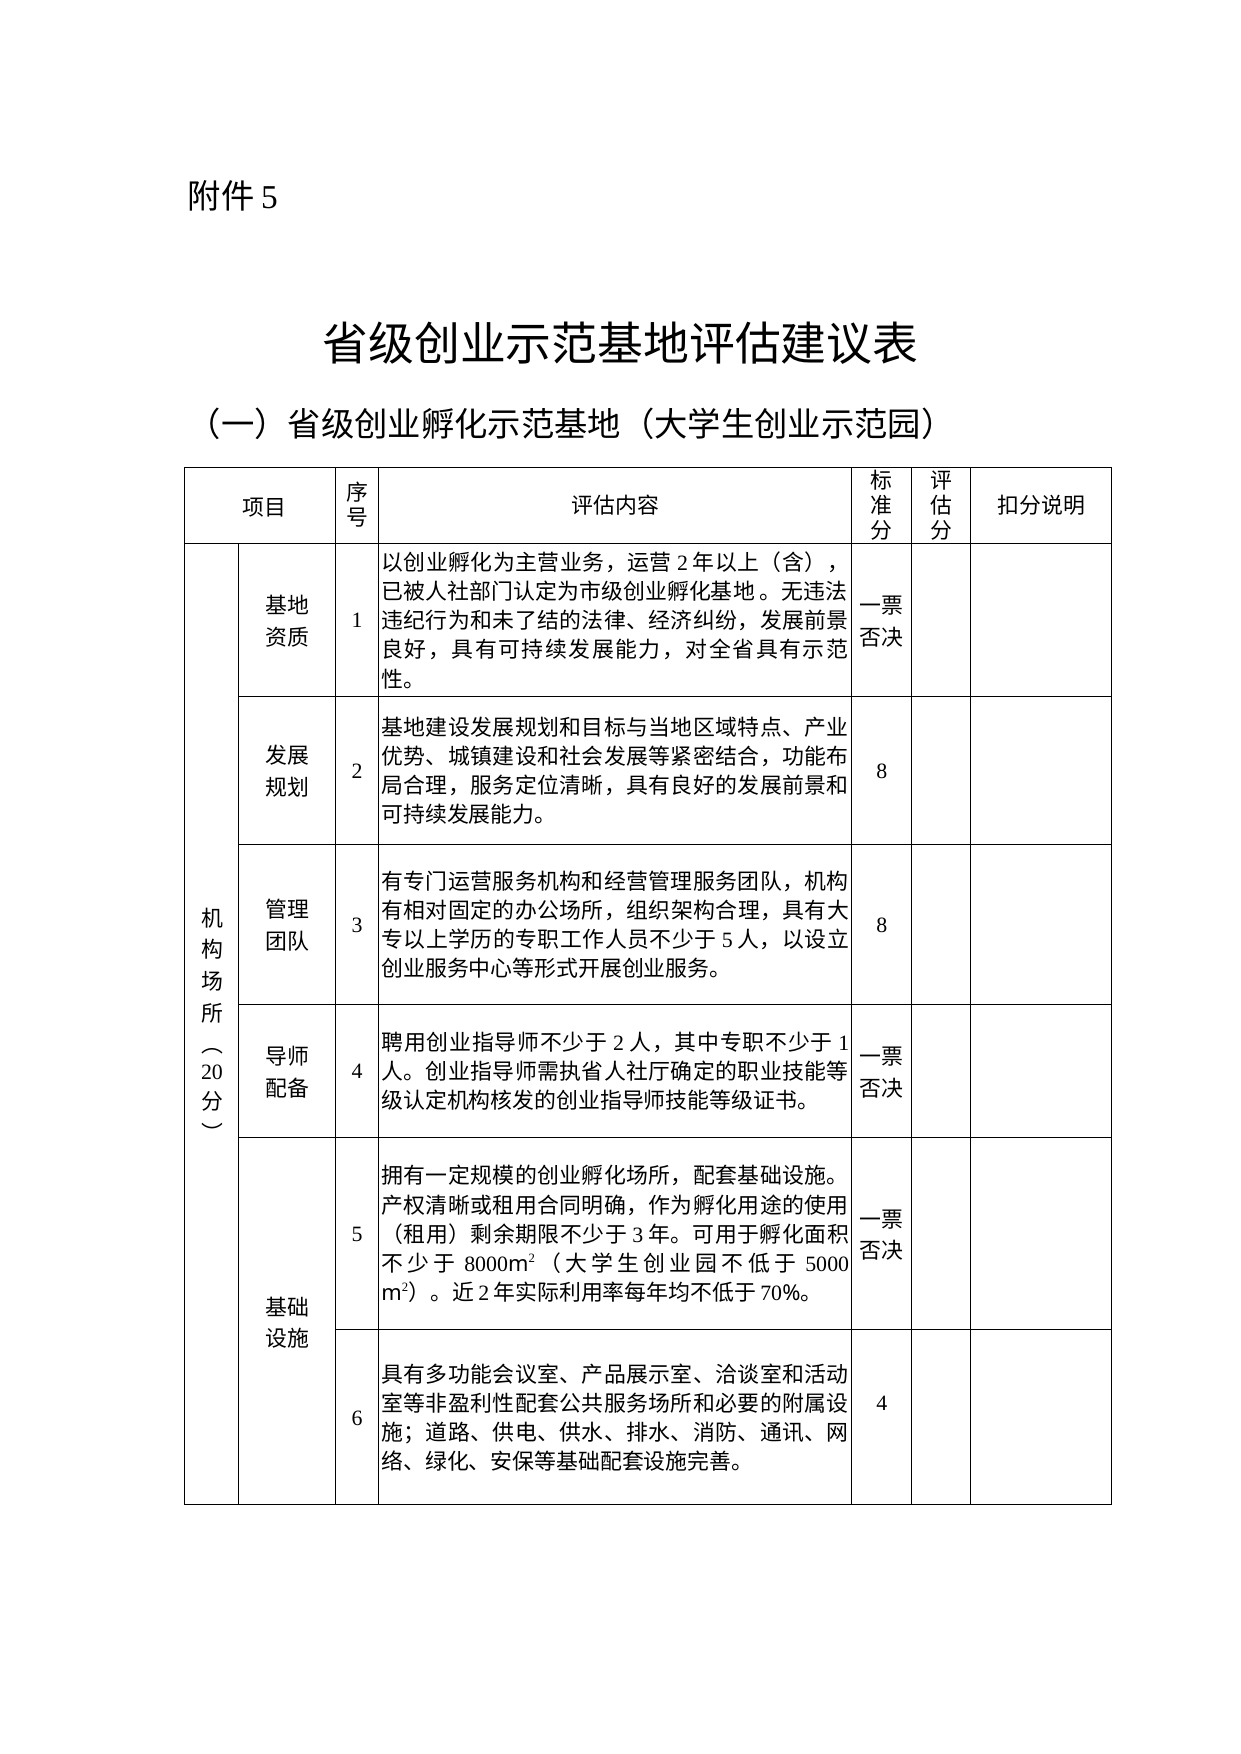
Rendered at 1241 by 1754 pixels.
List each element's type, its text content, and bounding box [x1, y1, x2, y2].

table_cell 以创业孵化为主营业务，运营2年以上（含），已被人社部门认定为市级创业孵化基地 。无违法违纪行为和未了结的法律、经济纠纷，发展前景良好，具有可持续发展能力，对全省具有示范性。 [379, 544, 851, 696]
table_header 项目 [185, 468, 335, 543]
table_cell 基地 资质 [239, 544, 335, 696]
table_cell 一票否决 [852, 544, 911, 696]
table_cell [971, 1138, 1111, 1329]
table_cell 6 [336, 1330, 378, 1504]
table_cell [912, 697, 970, 843]
table_cell 一票否决 [852, 1005, 911, 1137]
table_cell [912, 544, 970, 696]
table_header 扣分说明 [971, 468, 1111, 543]
table_cell 3 [336, 845, 378, 1004]
table_header 评 估 分 [912, 468, 970, 543]
table_cell 导师 配备 [239, 1005, 335, 1137]
table_cell 具有多功能会议室、产品展示室、洽谈室和活动室等非盈利性配套公共服务场所和必要的附属设施；道路、供电、供水、排水、消防、通讯、网络、绿化、安保等基础配套设施完善。 [379, 1330, 851, 1504]
table_cell 基地建设发展规划和目标与当地区域特点、产业优势、城镇建设和社会发展等紧密结合，功能布局合理，服务定位清晰，具有良好的发展前景和可持续发展能力。 [379, 697, 851, 843]
table_header 标 准 分 [852, 468, 911, 543]
text 省级创业示范基地评估建议表 [187, 292, 1053, 389]
table_cell 有专门运营服务机构和经营管理服务团队，机构有相对固定的办公场所，组织架构合理，具有大专以上学历的专职工作人员不少于5人，以设立创业服务中心等形式开展创业服务。 [379, 845, 851, 1004]
table_cell [912, 1138, 970, 1329]
table_cell [971, 845, 1111, 1004]
table_cell 一票否决 [852, 1138, 911, 1329]
table_cell [971, 1005, 1111, 1137]
table_cell 聘用创业指导师不少于2人，其中专职不少于1人。创业指导师需执省人社厅确定的职业技能等级认定机构核发的创业指导师技能等级证书。 [379, 1005, 851, 1137]
table_cell 4 [336, 1005, 378, 1137]
table_cell [971, 544, 1111, 696]
table_cell 基础 设施 [239, 1138, 335, 1504]
table_header 序号 [336, 468, 378, 543]
table_cell [912, 1005, 970, 1137]
table_cell [912, 845, 970, 1004]
table_cell 拥有一定规模的创业孵化场所，配套基础设施。产权清晰或租用合同明确，作为孵化用途的使用（租用）剩余期限不少于3年。可用于孵化面积不少于8000m2（大学生创业园不低于5000 m2）。近2年实际利用率每年均不低于70%。 [379, 1138, 851, 1329]
table_cell [971, 697, 1111, 843]
table_cell 1 [336, 544, 378, 696]
table_cell 管理 团队 [239, 845, 335, 1004]
table_header 评估内容 [379, 468, 851, 543]
table_cell 8 [852, 845, 911, 1004]
table_cell 5 [336, 1138, 378, 1329]
text 附件5 [187, 162, 1053, 227]
table_cell 2 [336, 697, 378, 843]
table_cell 8 [852, 697, 911, 843]
table_cell 发展 规划 [239, 697, 335, 843]
table_cell 机 构 场 所 ︵ 20 分 ︶ [185, 544, 238, 1504]
table_cell [912, 1330, 970, 1504]
table_cell [971, 1330, 1111, 1504]
text （一）省级创业孵化示范基地（大学生创业示范园） [187, 389, 1053, 454]
table_cell 4 [852, 1330, 911, 1504]
